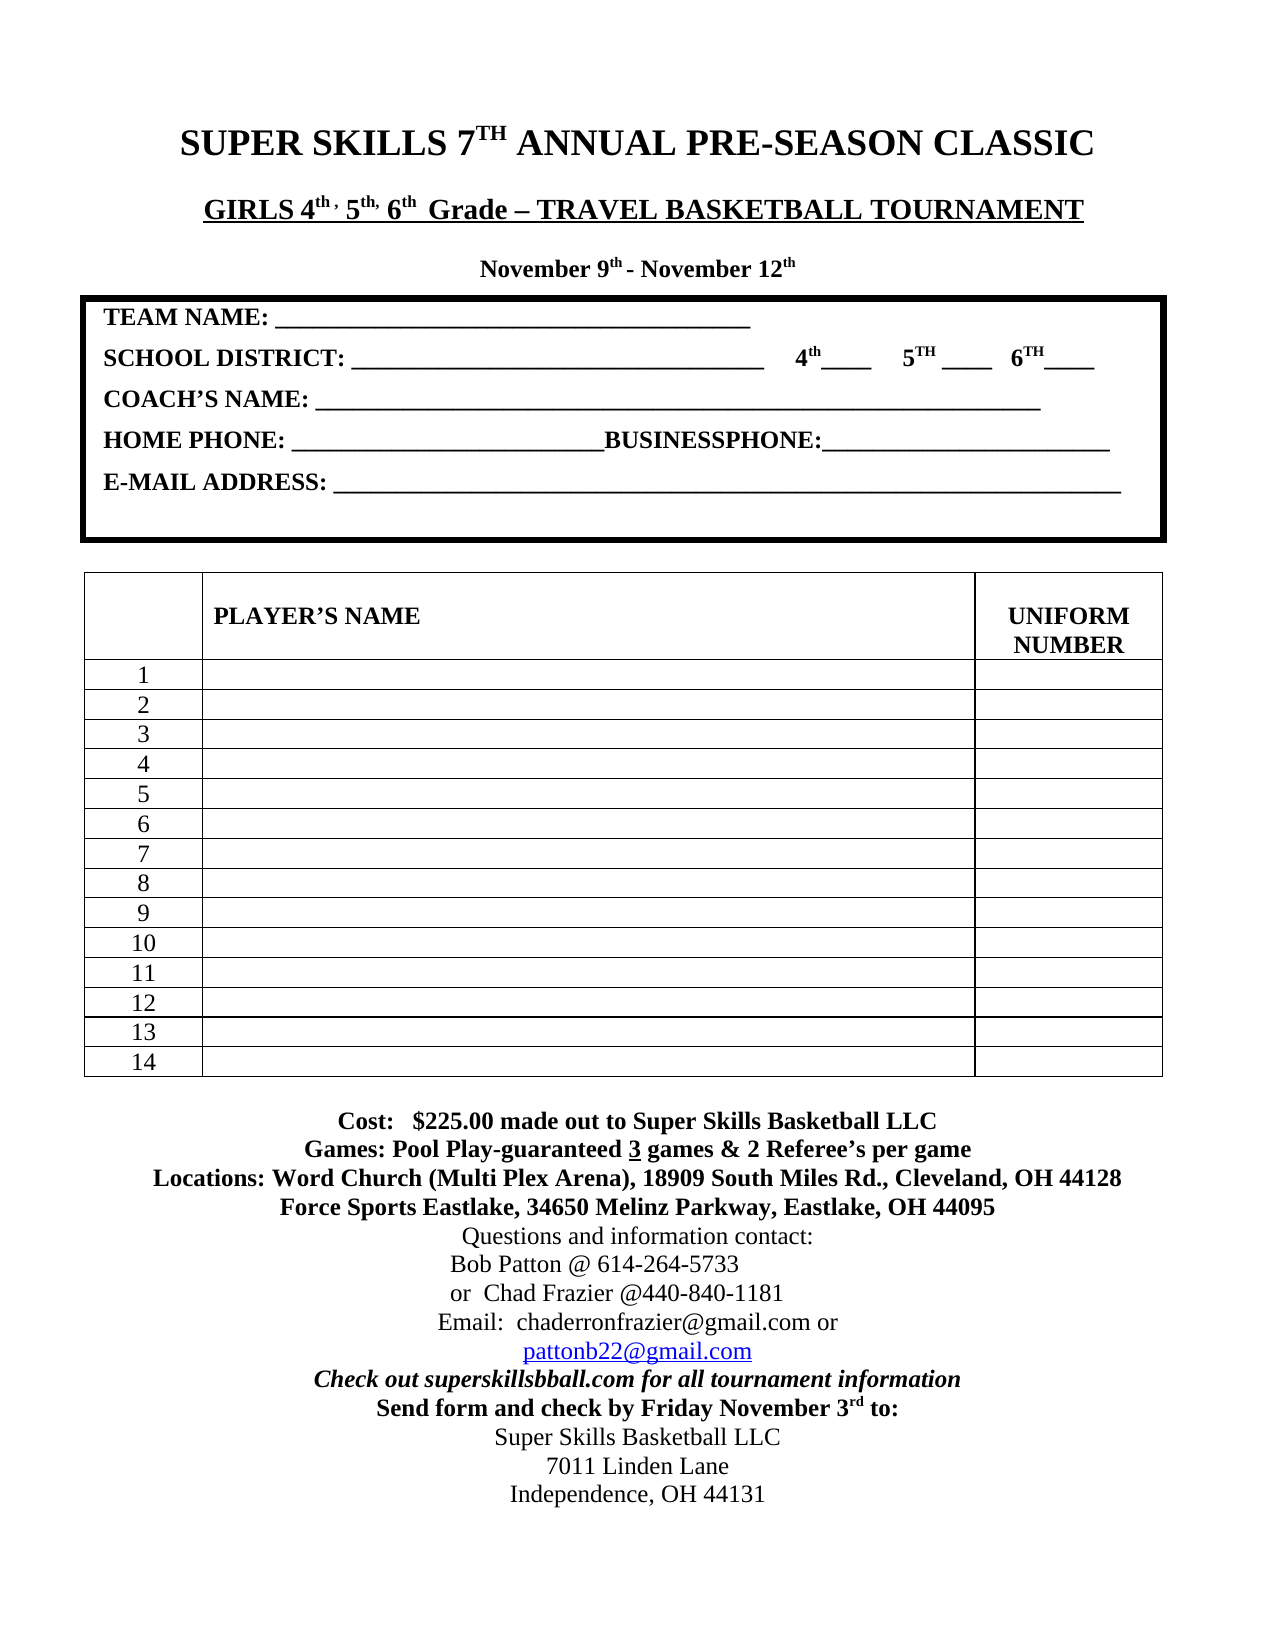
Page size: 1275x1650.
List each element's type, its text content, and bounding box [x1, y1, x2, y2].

table_cell 10 [85, 928, 202, 957]
table_cell [203, 898, 974, 927]
table_cell [203, 690, 974, 718]
table_cell [203, 958, 974, 987]
text SCHOOL DISTRICT: _________________________________ 4th____ 5TH ____ 6TH____ [86, 337, 1160, 372]
table_cell [203, 1018, 974, 1046]
table_cell 14 [85, 1047, 202, 1076]
table_cell [976, 898, 1162, 927]
text GIRLS 4th , 5th, 6th Grade – TRAVEL BASKETBALL TOURNAMENT [150, 192, 1125, 225]
table_cell [976, 690, 1162, 718]
table_cell [976, 809, 1162, 838]
table_cell [203, 660, 974, 689]
table_cell [976, 749, 1162, 778]
text Bob Patton @ 614-264-5733 [375, 1249, 1125, 1278]
text or Chad Frazier @440-840-1181 [375, 1278, 1125, 1307]
subtitle Cost: $225.00 made out to Super Skills Basketball LLC [150, 1106, 1125, 1134]
table_cell [976, 839, 1162, 867]
table_cell 4 [85, 749, 202, 778]
table_cell [203, 928, 974, 957]
table_cell 5 [85, 779, 202, 808]
table_cell 6 [85, 809, 202, 838]
table_header PLAYER’S NAME [203, 573, 974, 659]
subtitle Games: Pool Play-guaranteed 3 games & 2 Referee’s per game [150, 1134, 1125, 1163]
table_cell [976, 988, 1162, 1016]
text Questions and information contact: [150, 1221, 1125, 1249]
table_cell [203, 839, 974, 867]
text pattonb22@gmail.com [150, 1336, 1125, 1364]
title SUPER SKILLS 7TH ANNUAL PRE-SEASON CLASSIC [150, 120, 1125, 163]
table_cell [203, 869, 974, 897]
text HOME PHONE: _________________________BUSINESSPHONE:_______________________ [86, 419, 1160, 454]
text Email: chaderronfrazier@gmail.com or [150, 1307, 1125, 1336]
table_cell [976, 660, 1162, 689]
subtitle Locations: Word Church (Multi Plex Arena), 18909 South Miles Rd., Cleveland, OH 44128 [150, 1163, 1125, 1192]
table_cell [203, 1047, 974, 1076]
table_cell 2 [85, 690, 202, 718]
table_cell 13 [85, 1018, 202, 1046]
table_cell [203, 809, 974, 838]
table_cell 12 [85, 988, 202, 1016]
text E-MAIL ADDRESS: _______________________________________________________________ [86, 460, 1160, 495]
table_cell 11 [85, 958, 202, 987]
table_cell [203, 749, 974, 778]
table_cell 1 [85, 660, 202, 689]
table_cell [976, 1047, 1162, 1076]
table_cell [976, 1018, 1162, 1046]
text COACH’S NAME: __________________________________________________________ [86, 378, 1160, 413]
table_cell [976, 720, 1162, 748]
text Send form and check by Friday November 3rd to: [150, 1393, 1125, 1422]
table_header UNIFORM NUMBER [976, 573, 1162, 659]
text 7011 Linden Lane [150, 1451, 1125, 1479]
text TEAM NAME: ______________________________________ [86, 302, 1160, 330]
table_header [85, 573, 202, 659]
table_cell [976, 928, 1162, 957]
text November 9th - November 12th [150, 254, 1125, 283]
text Independence, OH 44131 [150, 1479, 1125, 1508]
text Force Sports Eastlake, 34650 Melinz Parkway, Eastlake, OH 44095 [150, 1192, 1125, 1221]
table_cell [203, 720, 974, 748]
table_cell [203, 988, 974, 1016]
table_cell 3 [85, 720, 202, 748]
table_cell [976, 779, 1162, 808]
text Check out superskillsbball.com for all tournament information [150, 1364, 1125, 1393]
table_cell 9 [85, 898, 202, 927]
table_cell 8 [85, 869, 202, 897]
table_cell [976, 869, 1162, 897]
table_cell 7 [85, 839, 202, 867]
table_cell [203, 779, 974, 808]
text Super Skills Basketball LLC [150, 1422, 1125, 1451]
table_cell [976, 958, 1162, 987]
